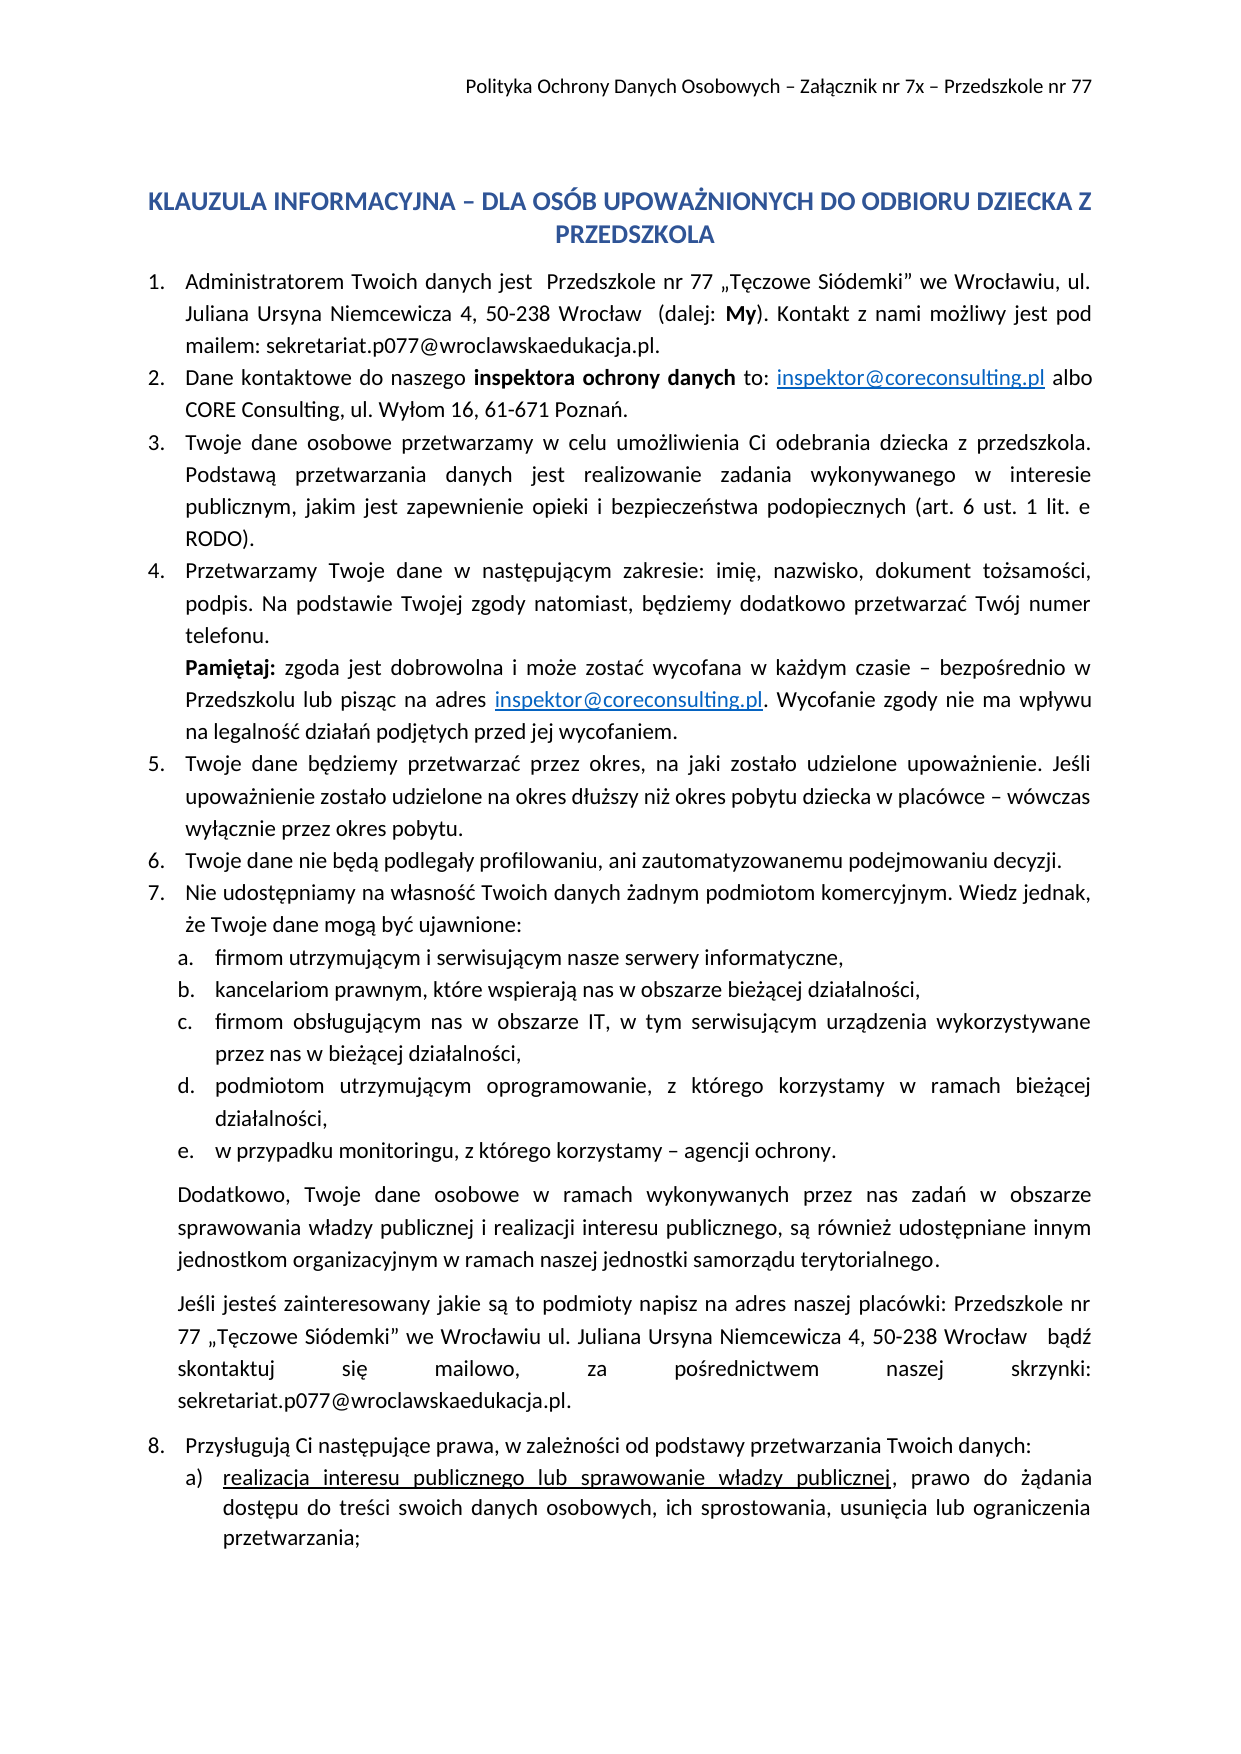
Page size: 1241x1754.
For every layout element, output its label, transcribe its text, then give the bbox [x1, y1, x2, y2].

list Pamiętaj: zgoda jest dobrowolna i może zostać wycofana w każdym czasie – bezpośrednio w Przedszkolu lub pisząc na adres inspektor@coreconsulting.pl. Wycofanie zgody nie ma wpływu na legalność działań podjętych przed jej wycofaniem. [185, 653, 1093, 745]
list Przysługują Ci następujące prawa, w zależności od podstawy przetwarzania Twoich danych: [148, 1431, 1093, 1459]
list Twoje dane osobowe przetwarzamy w celu umożliwienia Ci odebrania dziecka z przedszkola. Podstawą przetwarzania danych jest realizowanie zadania wykonywanego w interesie publicznym, jakim jest zapewnienie opieki i bezpieczeństwa podopiecznych (art. 6 ust. 1 lit. e RODO). [148, 428, 1093, 552]
list Administratorem Twoich danych jest Przedszkole nr 77 „Tęczowe Siódemki” we Wrocławiu, ul. Juliana Ursyna Niemcewicza 4, 50-238 Wrocław (dalej: My). Kontakt z nami możliwy jest pod mailem: sekretariat.p077@wroclawskaedukacja.pl. [148, 267, 1093, 359]
list Nie udostępniamy na własność Twoich danych żadnym podmiotom komercyjnym. Wiedz jednak, że Twoje dane mogą być ujawnione: [148, 878, 1093, 938]
list w przypadku monitoringu, z którego korzystamy – agencji ochrony. [177, 1136, 1093, 1164]
list kancelariom prawnym, które wspierają nas w obszarze bieżącej działalności, [177, 975, 1093, 1003]
list podmiotom utrzymującym oprogramowanie, z którego korzystamy w ramach bieżącej działalności, [177, 1071, 1093, 1132]
list realizacja interesu publicznego lub sprawowanie władzy publicznej, prawo do żądania dostępu do treści swoich danych osobowych, ich sprostowania, usunięcia lub ograniczenia przetwarzania; [185, 1463, 1093, 1551]
text Jeśli jesteś zainteresowany jakie są to podmioty napisz na adres naszej placówki: Przedszkole nr 77 „Tęczowe Siódemki” we Wrocławiu ul. Juliana Ursyna Niemcewicza 4, 50-238 Wrocław bądź skontaktuj się mailowo, za pośrednictwem naszej skrzynki: sekretariat.p077@wroclawskaedukacja.pl. [177, 1289, 1093, 1414]
text KLAUZULA INFORMACYJNA – DLA OSÓB UPOWAŻNIONYCH DO ODBIORU DZIECKA Z PRZEDSZKOLA [148, 184, 1093, 250]
list Przetwarzamy Twoje dane w następującym zakresie: imię, nazwisko, dokument tożsamości, podpis. Na podstawie Twojej zgody natomiast, będziemy dodatkowo przetwarzać Twój numer telefonu. [148, 556, 1093, 649]
list firmom obsługującym nas w obszarze IT, w tym serwisującym urządzenia wykorzystywane przez nas w bieżącej działalności, [177, 1007, 1093, 1067]
list firmom utrzymującym i serwisującym nasze serwery informatyczne, [177, 943, 1093, 971]
list Twoje dane nie będą podlegały profilowaniu, ani zautomatyzowanemu podejmowaniu decyzji. [148, 846, 1093, 874]
list Twoje dane będziemy przetwarzać przez okres, na jaki zostało udzielone upoważnienie. Jeśli upoważnienie zostało udzielone na okres dłuższy niż okres pobytu dziecka w placówce – wówczas wyłącznie przez okres pobytu. [148, 749, 1093, 842]
list Dane kontaktowe do naszego inspektora ochrony danych to: inspektor@coreconsulting.pl albo CORE Consulting, ul. Wyłom 16, 61-671 Poznań. [148, 363, 1093, 423]
text Dodatkowo, Twoje dane osobowe w ramach wykonywanych przez nas zadań w obszarze sprawowania władzy publicznej i realizacji interesu publicznego, są również udostępniane innym jednostkom organizacyjnym w ramach naszej jednostki samorządu terytorialnego. [177, 1181, 1093, 1273]
